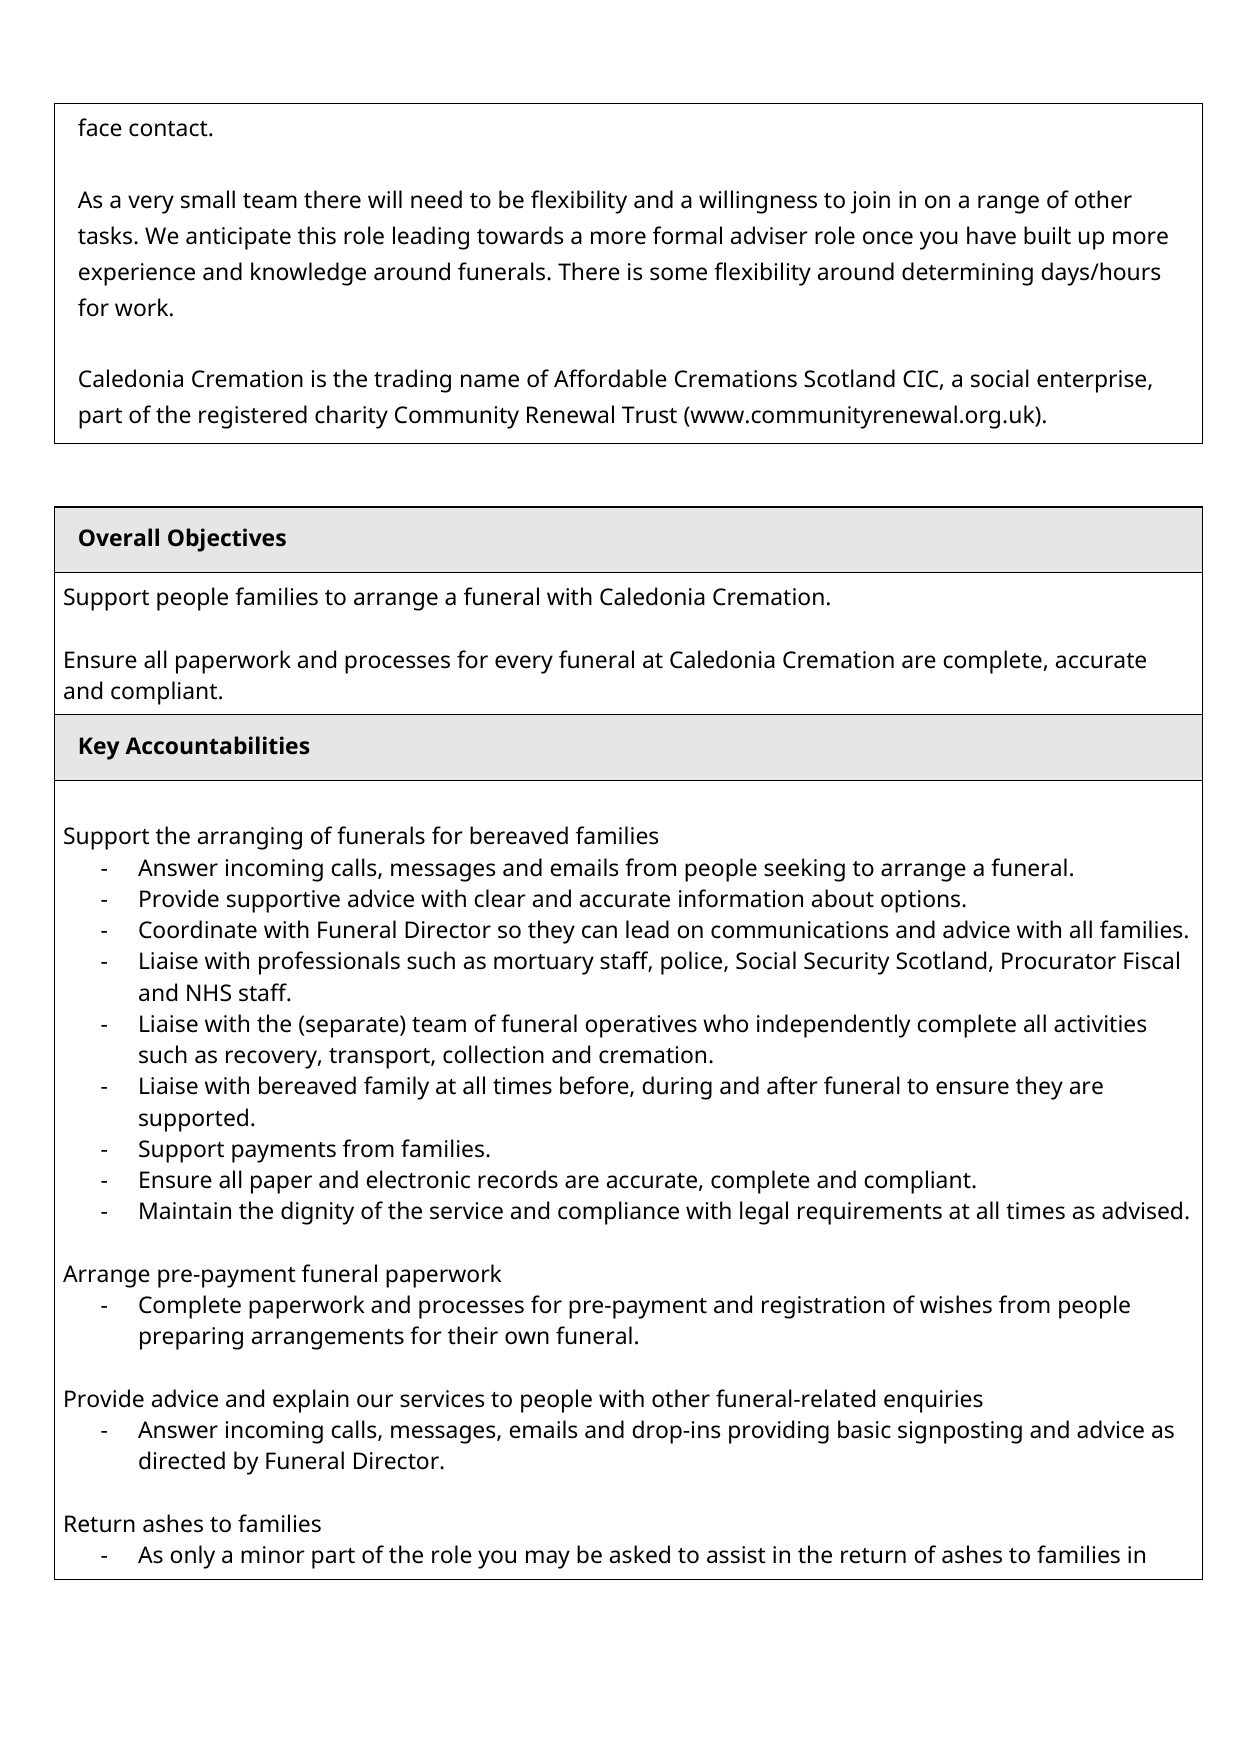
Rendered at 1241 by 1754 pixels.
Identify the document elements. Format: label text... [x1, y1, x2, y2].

table_cell Support people families to arrange a funeral with Caledonia Cremation. Ensure all paperwork and processes for every funeral at Caledonia Cremation are complete, accurate and compliant. [55, 573, 1202, 714]
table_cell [55, 104, 1202, 443]
table_header Overall Objectives [55, 508, 1202, 572]
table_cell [55, 781, 1202, 1579]
table_cell Key Accountabilities [55, 715, 1202, 780]
